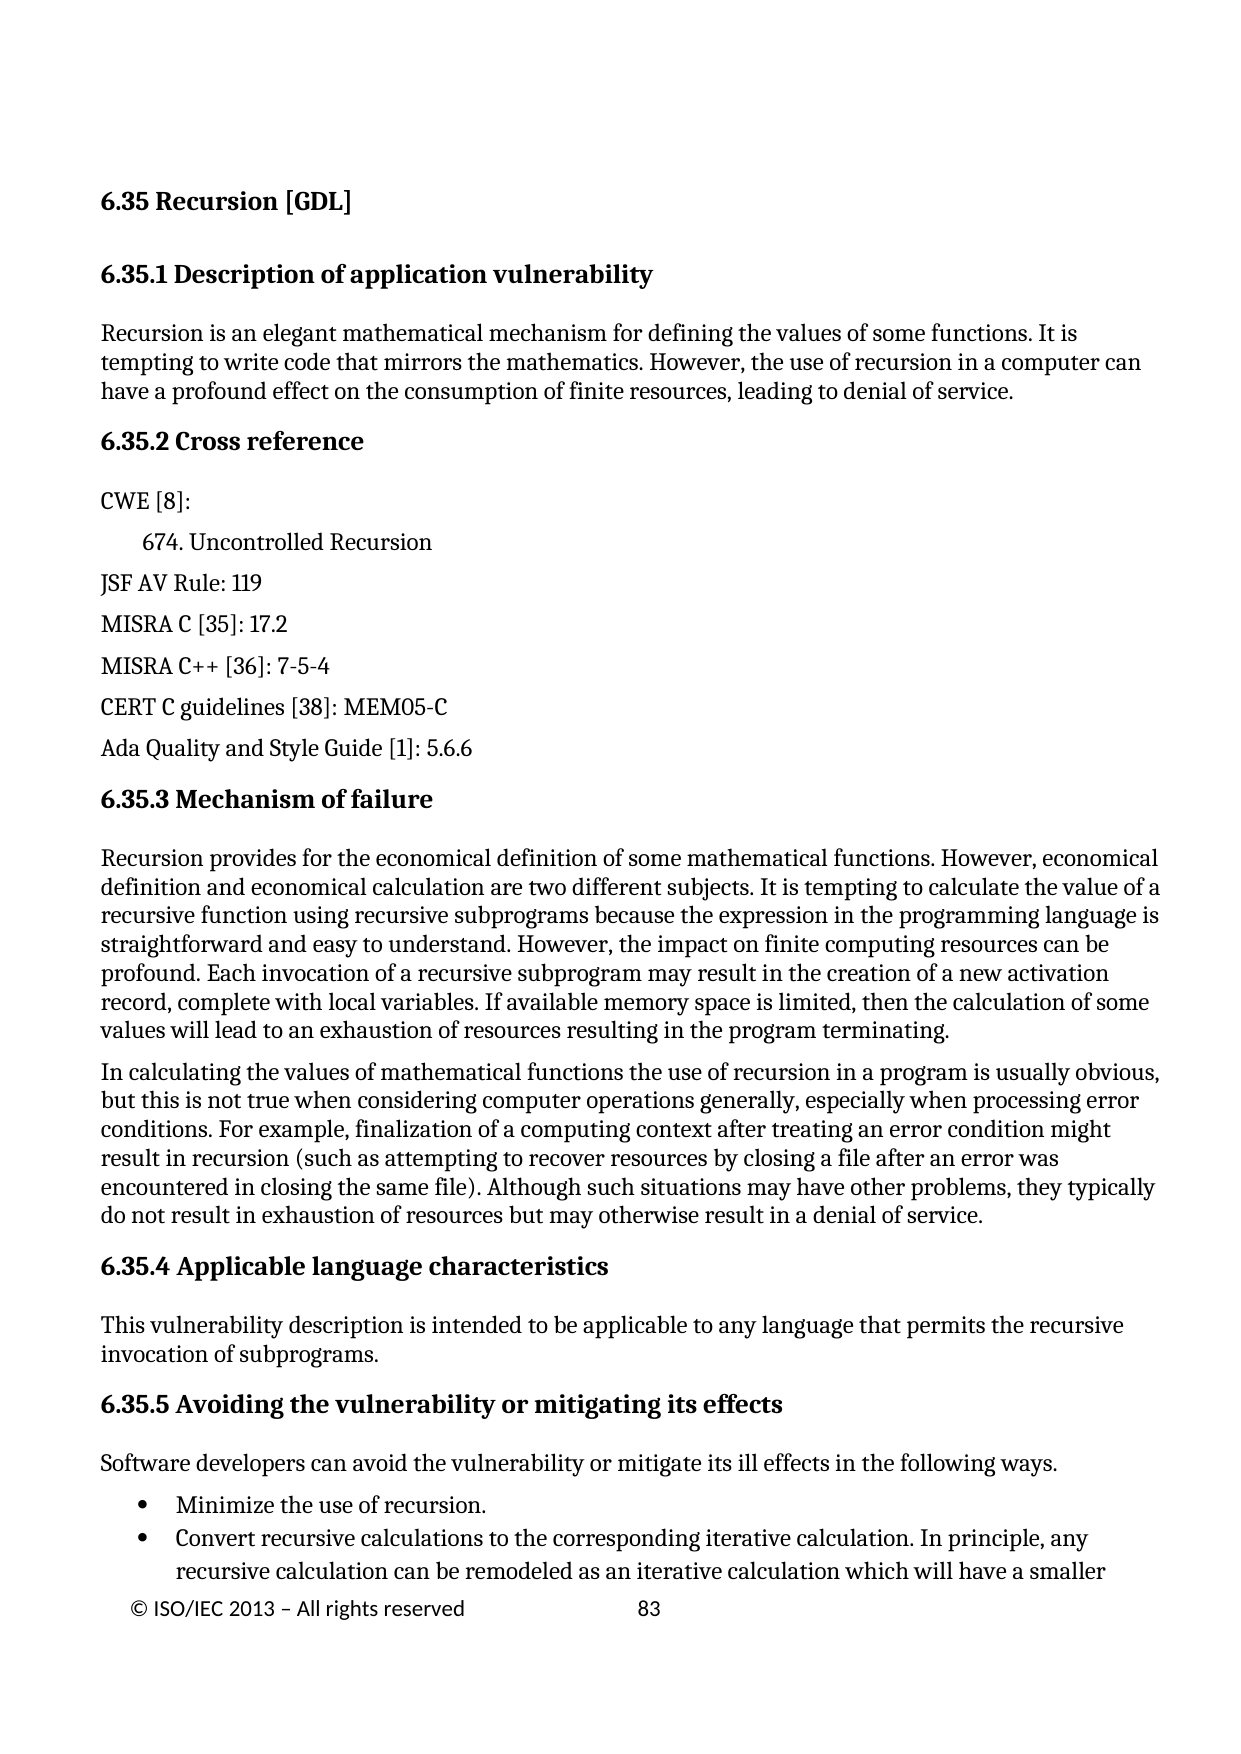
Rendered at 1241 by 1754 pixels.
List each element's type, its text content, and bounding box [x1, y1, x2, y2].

subtitle 6.35.4 Applicable language characteristics [101, 1251, 1164, 1282]
text In calculating the values of mathematical functions the use of recursion in a program is usually obvious, but this is not true when considering computer operations generally, especially when processing error conditions. For example, finalization of a computing context after treating an error condition might result in recursion (such as attempting to recover resources by closing a file after an error was encountered in closing the same file). Although such situations may have other problems, they typically do not result in exhaustion of resources but may otherwise result in a denial of service. [101, 1057, 1164, 1230]
text CERT C guidelines [38]: MEM05-C [101, 693, 1164, 722]
text JSF AV Rule: 119 [101, 569, 1164, 598]
subtitle 6.35.5 Avoiding the vulnerability or mitigating its effects [101, 1389, 1164, 1420]
subtitle 6.35.1 Description of application vulnerability [101, 259, 1164, 290]
text CWE [8]: [101, 487, 1164, 515]
text Recursion is an elegant mathematical mechanism for defining the values of some functions. It is tempting to write code that mirrors the mathematics. However, the use of recursion in a computer can have a profound effect on the consumption of finite resources, leading to denial of service. [101, 319, 1164, 406]
subtitle 6.35 Recursion [GDL] [101, 186, 1164, 217]
text This vulnerability description is intended to be applicable to any language that permits the recursive invocation of subprograms. [101, 1311, 1164, 1368]
text 674. Uncontrolled Recursion [101, 528, 1164, 557]
subtitle 6.35.3 Mechanism of failure [101, 784, 1164, 815]
text MISRA C [35]: 17.2 [101, 610, 1164, 639]
list Minimize the use of recursion. [138, 1491, 1164, 1519]
subtitle 6.35.2 Cross reference [101, 426, 1164, 458]
text MISRA C++ [36]: 7-5-4 [101, 652, 1164, 680]
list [138, 1524, 1164, 1585]
text Recursion provides for the economical definition of some mathematical functions. However, economical definition and economical calculation are two different subjects. It is tempting to calculate the value of a recursive function using recursive subprograms because the expression in the programming language is straightforward and easy to understand. However, the impact on finite computing resources can be profound. Each invocation of a recursive subprogram may result in the creation of a new activation record, complete with local variables. If available memory space is limited, then the calculation of some values will lead to an exhaustion of resources resulting in the program terminating. [101, 844, 1164, 1045]
text Ada Quality and Style Guide [1]: 5.6.6 [101, 734, 1164, 763]
text Software developers can avoid the vulnerability or mitigate its ill effects in the following ways. [101, 1449, 1164, 1478]
